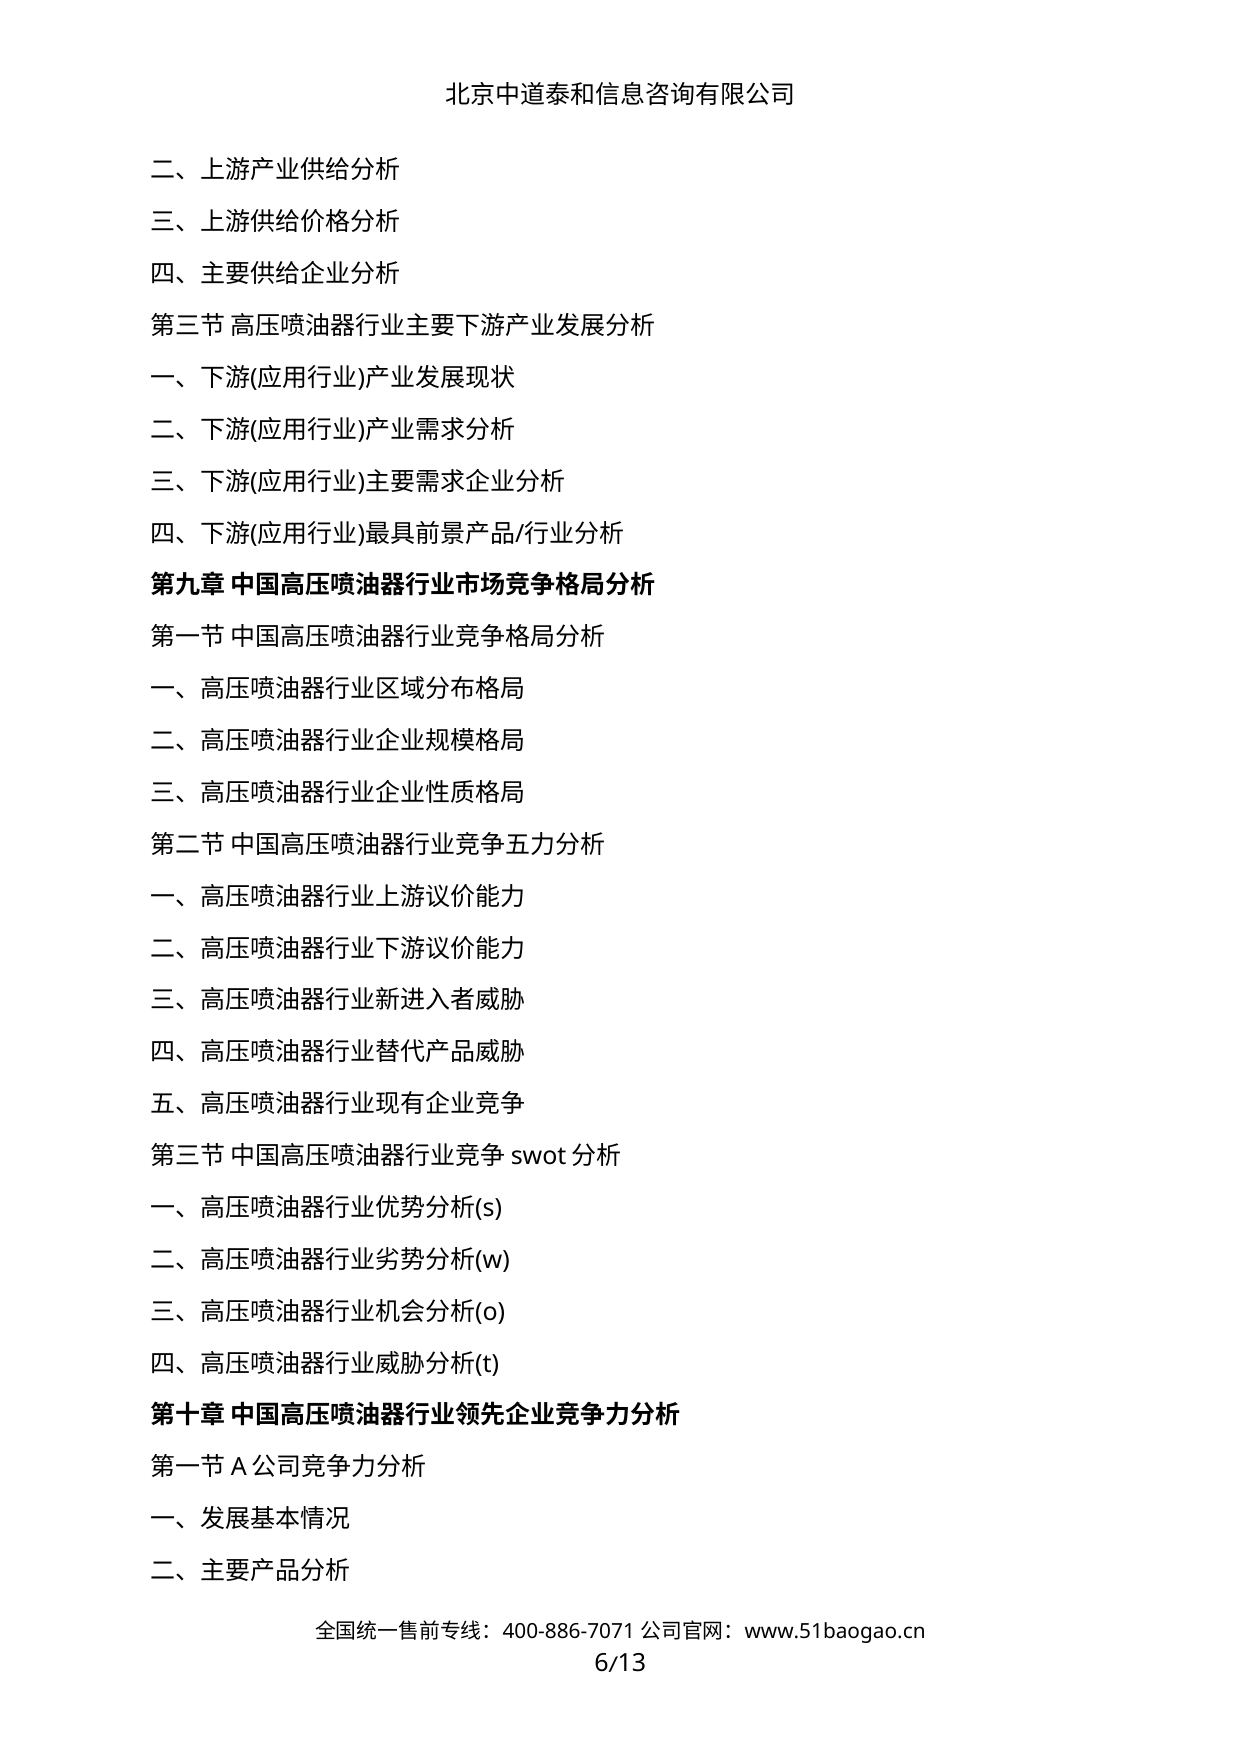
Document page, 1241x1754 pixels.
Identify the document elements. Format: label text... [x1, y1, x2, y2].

text 一、高压喷油器行业区域分布格局 [150, 669, 1090, 705]
text 一、下游(应用行业)产业发展现状 [150, 357, 1090, 394]
text 第一节 A公司竞争力分析 [150, 1447, 1090, 1483]
text 二、下游(应用行业)产业需求分析 [150, 409, 1090, 446]
text 二、上游产业供给分析 [150, 150, 1090, 186]
text 二、高压喷油器行业企业规模格局 [150, 721, 1090, 757]
text 四、高压喷油器行业替代产品威胁 [150, 1032, 1090, 1068]
text 一、高压喷油器行业上游议价能力 [150, 876, 1090, 912]
text 第九章 中国高压喷油器行业市场竞争格局分析 [150, 565, 1090, 601]
text 三、高压喷油器行业新进入者威胁 [150, 980, 1090, 1016]
text 四、主要供给企业分析 [150, 254, 1090, 290]
text 一、高压喷油器行业优势分析(s) [150, 1187, 1090, 1224]
text 一、发展基本情况 [150, 1499, 1090, 1535]
text 第二节 中国高压喷油器行业竞争五力分析 [150, 824, 1090, 861]
text 二、主要产品分析 [150, 1551, 1090, 1587]
text 第三节 中国高压喷油器行业竞争swot分析 [150, 1136, 1090, 1172]
text 二、高压喷油器行业劣势分析(w) [150, 1239, 1090, 1276]
text 三、下游(应用行业)主要需求企业分析 [150, 461, 1090, 497]
text 第三节 高压喷油器行业主要下游产业发展分析 [150, 306, 1090, 342]
text 第十章 中国高压喷油器行业领先企业竞争力分析 [150, 1395, 1090, 1431]
text 二、高压喷油器行业下游议价能力 [150, 928, 1090, 964]
text 第一节 中国高压喷油器行业竞争格局分析 [150, 617, 1090, 653]
text 三、上游供给价格分析 [150, 202, 1090, 238]
text 四、下游(应用行业)最具前景产品/行业分析 [150, 513, 1090, 549]
text 五、高压喷油器行业现有企业竞争 [150, 1084, 1090, 1120]
text 三、高压喷油器行业机会分析(o) [150, 1291, 1090, 1327]
text 四、高压喷油器行业威胁分析(t) [150, 1343, 1090, 1379]
text 三、高压喷油器行业企业性质格局 [150, 772, 1090, 809]
